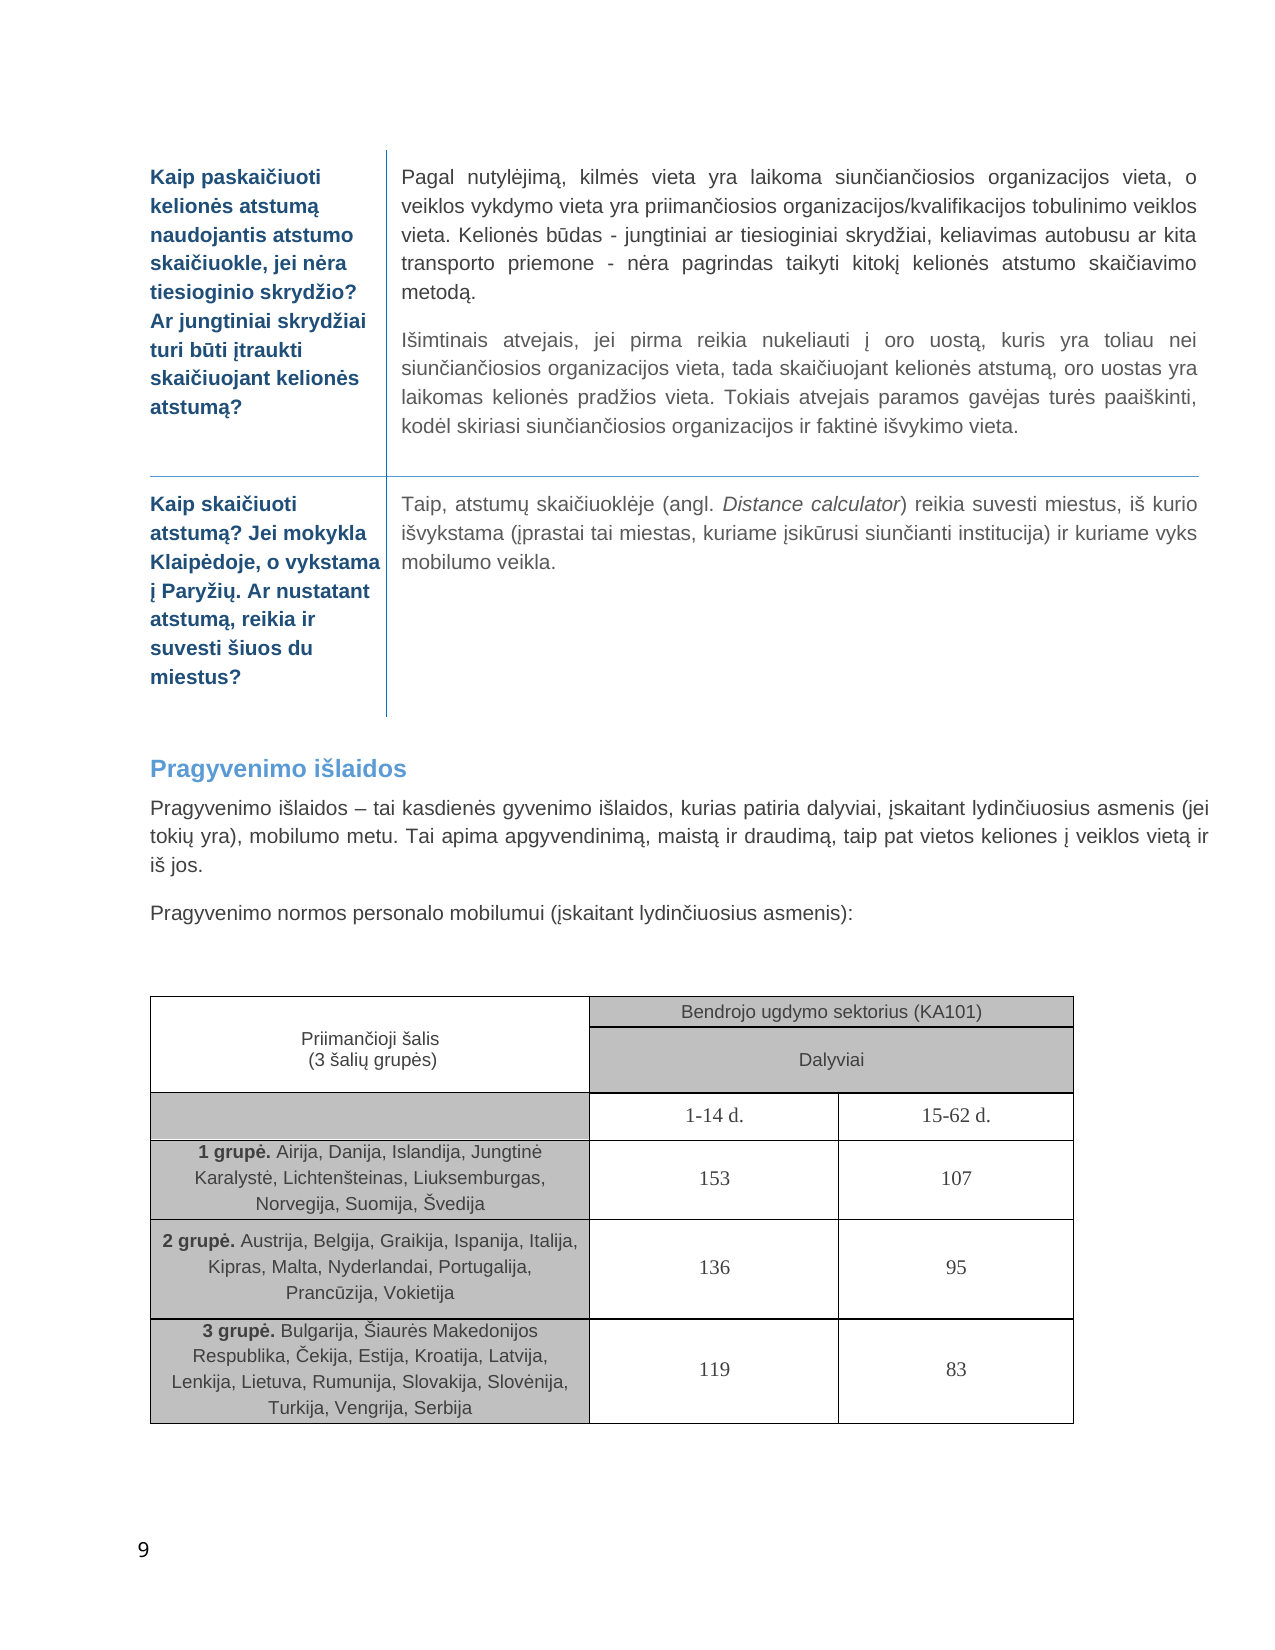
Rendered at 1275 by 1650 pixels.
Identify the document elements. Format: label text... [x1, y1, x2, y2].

table_cell 83 [839, 1320, 1073, 1423]
table_header Kaip paskaičiuoti kelionės atstumą naudojantis atstumo skaičiuokle, jei nėra tiesioginio skrydžio? Ar jungtiniai skrydžiai turi būti įtraukti skaičiuojant kelionės atstumą? [150, 150, 386, 476]
text Pragyvenimo išlaidos – tai kasdienės gyvenimo išlaidos, kurias patiria dalyviai, įskaitant lydinčiuosius asmenis (jei tokių yra), mobilumo metu. Tai apima apgyvendinimą, maistą ir draudimą, taip pat vietos keliones į veiklos vietą ir iš jos. [150, 796, 1211, 877]
table_cell 1 grupė. Airija, Danija, Islandija, Jungtinė Karalystė, Lichtenšteinas, Liuksemburgas, Norvegija, Suomija, Švedija [151, 1141, 589, 1219]
table_cell 136 [590, 1220, 838, 1318]
subtitle Pragyvenimo išlaidos [150, 754, 1211, 783]
text Pragyvenimo normos personalo mobilumui (įskaitant lydinčiuosius asmenis): [150, 901, 1211, 924]
table_header Pagal nutylėjimą, kilmės vieta yra laikoma siunčiančiosios organizacijos vieta, o veiklos vykdymo vieta yra priimančiosios organizacijos/kvalifikacijos tobulinimo veiklos vieta. Kelionės būdas - jungtiniai ar tiesioginiai skrydžiai, keliavimas autobusu ar kita transporto priemone - nėra pagrindas taikyti kitokį kelionės atstumo skaičiavimo metodą. Išimtinais atvejais, jei pirma reikia nukeliauti į oro uostą, kuris yra toliau nei siunčiančiosios organizacijos vieta, tada skaičiuojant kelionės atstumą, oro uostas yra laikomas kelionės pradžios vieta. Tokiais atvejais paramos gavėjas turės paaiškinti, kodėl skiriasi siunčiančiosios organizacijos ir faktinė išvykimo vieta. [387, 150, 1198, 476]
table_cell 153 [590, 1141, 838, 1219]
table_cell 15-62 d. [839, 1094, 1073, 1139]
table_cell Priimančioji šalis (3 šalių grupės) [151, 1026, 589, 1092]
table_cell 107 [839, 1141, 1073, 1219]
table_header Bendrojo ugdymo sektorius (KA101) [590, 997, 1073, 1026]
table_cell 95 [839, 1220, 1073, 1318]
table_header [151, 997, 589, 1026]
table_cell [151, 1093, 589, 1139]
table_cell 3 grupė. Bulgarija, Šiaurės Makedonijos Respublika, Čekija, Estija, Kroatija, Latvija, Lenkija, Lietuva, Rumunija, Slovakija, Slovėnija, Turkija, Vengrija, Serbija [151, 1320, 589, 1423]
table_cell Taip, atstumų skaičiuoklėje (angl. Distance calculator) reikia suvesti miestus, iš kurio išvykstama (įprastai tai miestas, kuriame įsikūrusi siunčianti institucija) ir kuriame vyks mobilumo veikla. [387, 477, 1198, 717]
table_cell 119 [590, 1320, 838, 1423]
table_cell Dalyviai [590, 1028, 1073, 1092]
table_cell 2 grupė. Austrija, Belgija, Graikija, Ispanija, Italija, Kipras, Malta, Nyderlandai, Portugalija, Prancūzija, Vokietija [151, 1220, 589, 1318]
table_cell 1-14 d. [590, 1094, 838, 1139]
table_cell Kaip skaičiuoti atstumą? Jei mokykla Klaipėdoje, o vykstama į Paryžių. Ar nustatant atstumą, reikia ir suvesti šiuos du miestus? [150, 477, 386, 717]
